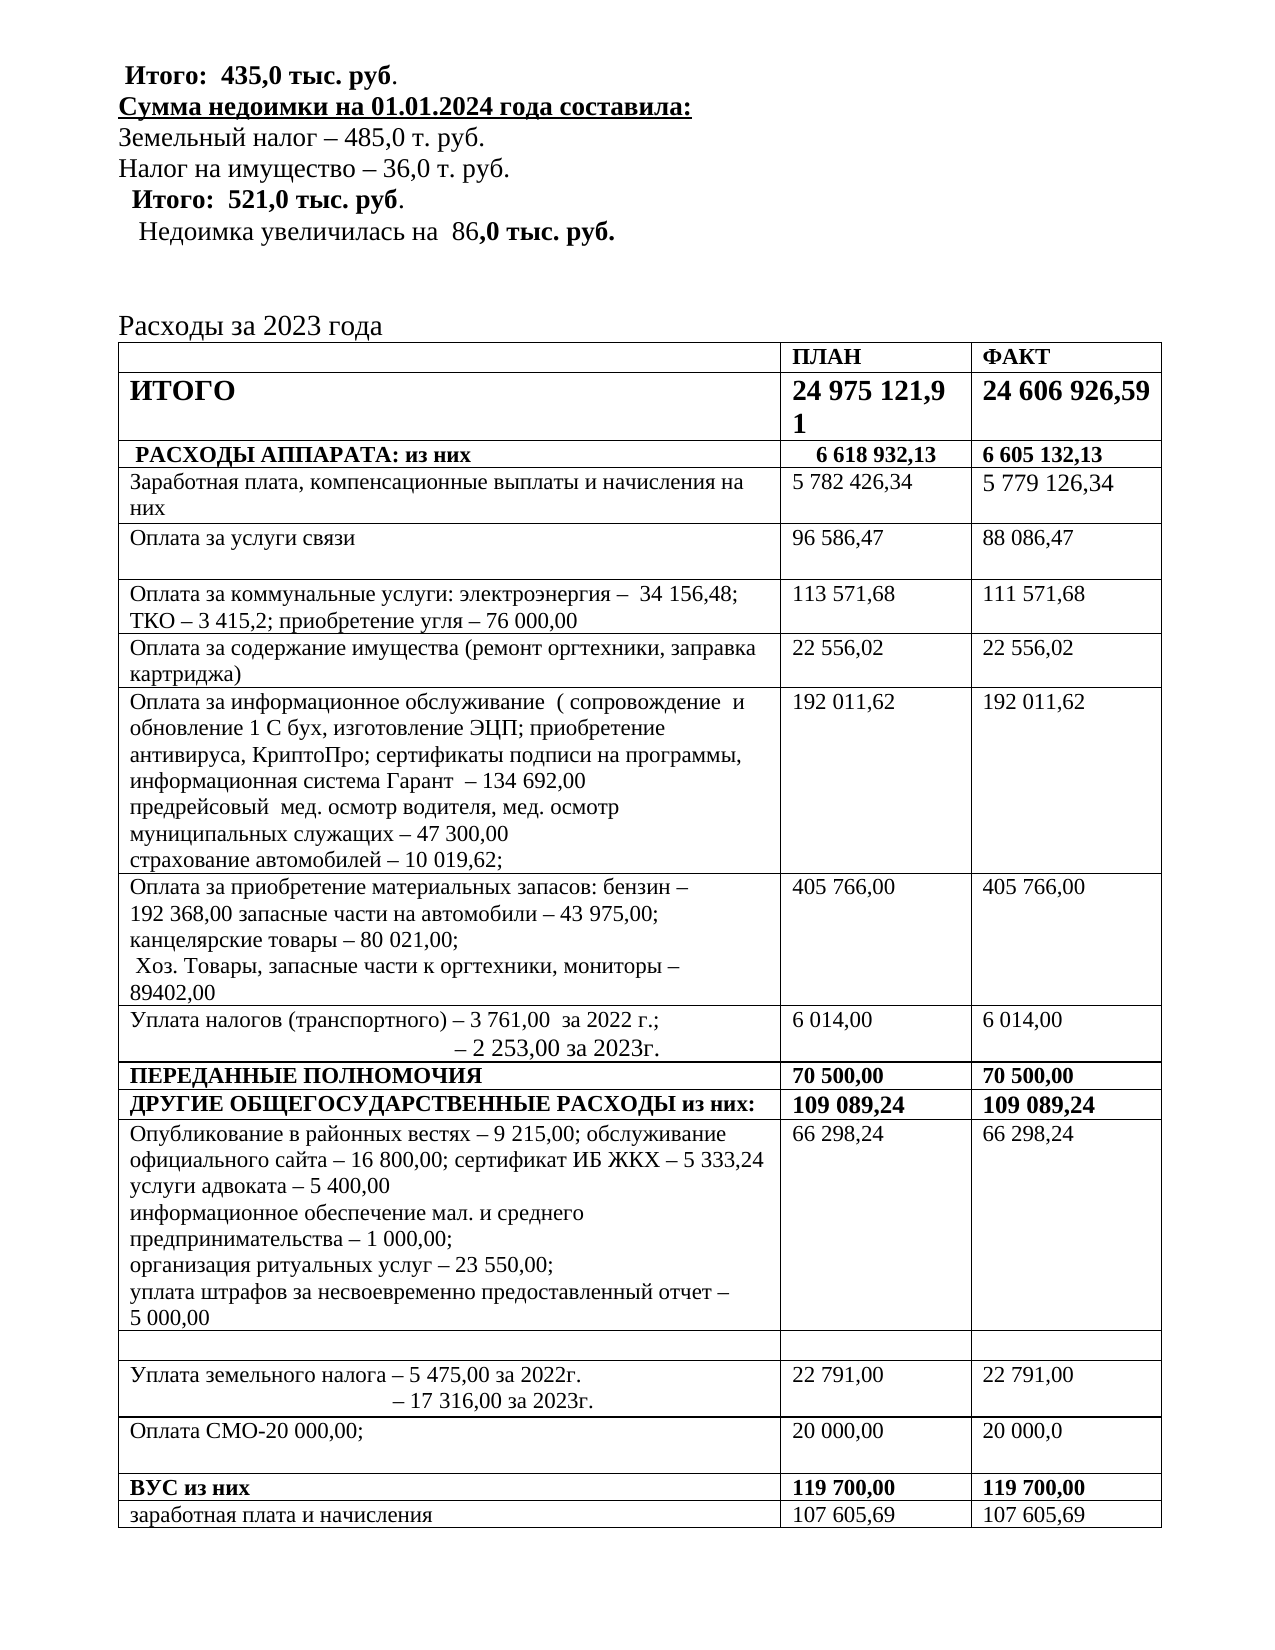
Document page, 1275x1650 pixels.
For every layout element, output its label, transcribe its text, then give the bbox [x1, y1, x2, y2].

table_cell Оплата за услуги связи [119, 524, 780, 579]
table_cell РАСХОДЫ АППАРАТА: из них [119, 441, 780, 467]
table_cell 119 700,00 [972, 1474, 1161, 1500]
text Сумма недоимки на 01.01.2024 года составила: [118, 90, 1157, 121]
table_cell 22 556,02 [972, 634, 1161, 687]
table_cell 96 586,47 [781, 524, 971, 579]
table_cell 192 011,62 [972, 688, 1161, 872]
table_cell 6 014,00 [781, 1006, 971, 1061]
table_cell 5 779 126,34 [972, 468, 1161, 523]
table_cell 88 086,47 [972, 524, 1161, 579]
table_cell Оплата за содержание имущества (ремонт оргтехники, заправка картриджа) [119, 634, 780, 687]
table_cell заработная плата и начисления [119, 1501, 780, 1527]
table_header [119, 343, 780, 372]
table_cell 119 700,00 [781, 1474, 971, 1500]
table_cell 22 556,02 [781, 634, 971, 687]
table_cell 24 975 121,91 [781, 373, 971, 440]
table_cell 66 298,24 [972, 1120, 1161, 1330]
table_cell 6 618 932,13 [781, 441, 971, 467]
table_cell 20 000,00 [781, 1418, 971, 1472]
table_cell Оплата за информационное обслуживание ( сопровождение и обновление 1 С бух, изготовление ЭЦП; приобретение антивируса, КриптоПро; сертификаты подписи на программы, информационная система Гарант – 134 692,00 предрейсовый мед. осмотр водителя, мед. осмотр муниципальных служащих – 47 300,00 страхование автомобилей – 10 019,62; [119, 688, 780, 872]
text Недоимка увеличилась на 86,0 тыс. руб. [118, 215, 1157, 246]
table_cell 5 782 426,34 [781, 468, 971, 523]
table_cell 6 014,00 [972, 1006, 1161, 1061]
text Расходы за 2023 года [118, 308, 1157, 342]
table_cell 22 791,00 [972, 1361, 1161, 1416]
table_cell Уплата земельного налога – 5 475,00 за 2022г. – 17 316,00 за 2023г. [119, 1361, 780, 1416]
table_cell [972, 1331, 1161, 1360]
table_cell 109 089,24 [781, 1090, 971, 1118]
table_cell Оплата СМО-20 000,00; [119, 1418, 780, 1472]
text Земельный налог – 485,0 т. руб. [118, 121, 1157, 152]
table_cell [781, 1331, 971, 1360]
text Итого: 521,0 тыс. руб. [118, 184, 1157, 215]
text Налог на имущество – 36,0 т. руб. [118, 152, 1157, 184]
table_cell 6 605 132,13 [972, 441, 1161, 467]
text Итого: 435,0 тыс. руб. [118, 59, 1157, 90]
table_cell ДРУГИЕ ОБЩЕГОСУДАРСТВЕННЫЕ РАСХОДЫ из них: [119, 1090, 780, 1118]
table_cell Опубликование в районных вестях – 9 215,00; обслуживание официального сайта – 16 800,00; сертификат ИБ ЖКХ – 5 333,24 услуги адвоката – 5 400,00 информационное обеспечение мал. и среднего предпринимательства – 1 000,00; организация ритуальных услуг – 23 550,00; уплата штрафов за несвоевременно предоставленный отчет – 5 000,00 [119, 1120, 780, 1330]
table_cell ИТОГО [119, 373, 780, 440]
table_cell Уплата налогов (транспортного) – 3 761,00 за 2022 г.; – 2 253,00 за 2023г. [119, 1006, 780, 1061]
table_cell Оплата за приобретение материальных запасов: бензин – 192 368,00 запасные части на автомобили – 43 975,00; канцелярские товары – 80 021,00; Хоз. Товары, запасные части к оргтехники, мониторы – 89402,00 [119, 874, 780, 1005]
table_cell 107 605,69 [781, 1501, 971, 1527]
table_cell ВУС из них [119, 1474, 780, 1500]
table_cell [119, 1331, 780, 1360]
table_cell Заработная плата, компенсационные выплаты и начисления на них [119, 468, 780, 523]
table_cell ПЕРЕДАННЫЕ ПОЛНОМОЧИЯ [119, 1063, 780, 1089]
table_header ФАКТ [972, 343, 1161, 372]
table_cell 192 011,62 [781, 688, 971, 872]
table_cell 20 000,0 [972, 1418, 1161, 1472]
table_cell 113 571,68 [781, 580, 971, 633]
table_header ПЛАН [781, 343, 971, 372]
table_cell 111 571,68 [972, 580, 1161, 633]
table_cell 22 791,00 [781, 1361, 971, 1416]
table_cell 24 606 926,59 [972, 373, 1161, 440]
table_cell 107 605,69 [972, 1501, 1161, 1527]
table_cell 70 500,00 [781, 1063, 971, 1089]
table_cell 70 500,00 [972, 1063, 1161, 1089]
table_cell 405 766,00 [972, 874, 1161, 1005]
table_cell Оплата за коммунальные услуги: электроэнергия – 34 156,48; ТКО – 3 415,2; приобретение угля – 76 000,00 [119, 580, 780, 633]
table_cell 405 766,00 [781, 874, 971, 1005]
table_cell 66 298,24 [781, 1120, 971, 1330]
table_cell 109 089,24 [972, 1090, 1161, 1118]
